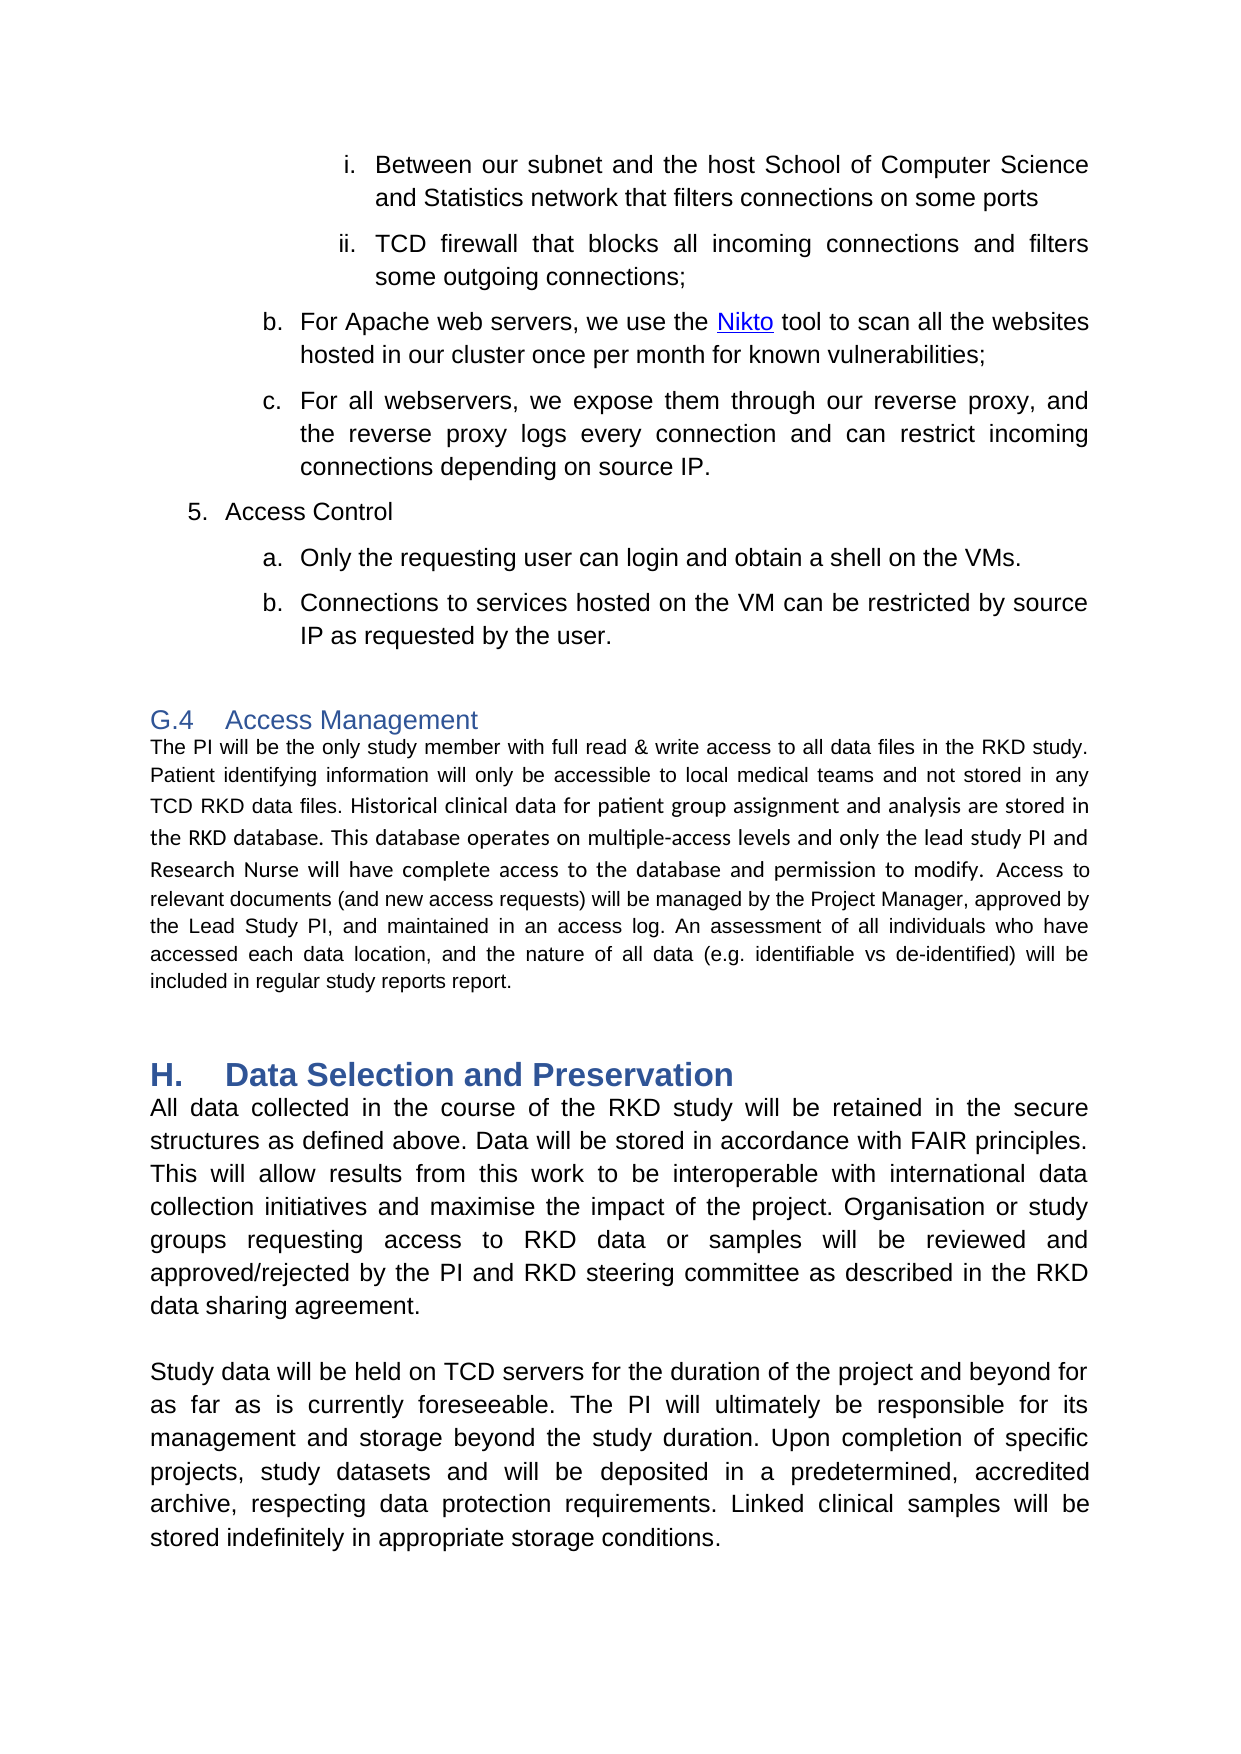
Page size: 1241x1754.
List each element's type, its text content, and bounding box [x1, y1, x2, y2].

text Study data will be held on TCD servers for the duration of the project and beyond for as far as is currently foreseeable. The PI will ultimately be responsible for its management and storage beyond the study duration. Upon completion of specific projects, study datasets and will be deposited in a predetermined, accredited archive, respecting data protection requirements. Linked clinical samples will be stored indefinitely in appropriate storage conditions. [150, 1357, 1090, 1551]
list Only the requesting user can login and obtain a shell on the VMs. [262, 543, 1090, 571]
list Access Control [187, 497, 1090, 526]
list For all webservers, we expose them through our reverse proxy, and the reverse proxy logs every connection and can restrict incoming connections depending on source IP. [262, 386, 1090, 480]
list Between our subnet and the host School of Computer Science and Statistics network that filters connections on some ports [356, 150, 1090, 212]
list For Apache web servers, we use the Nikto tool to scan all the websites hosted in our cluster once per month for known vulnerabilities; [262, 307, 1090, 369]
list TCD firewall that blocks all incoming connections and filters some outgoing connections; [356, 228, 1090, 290]
list Connections to services hosted on the VM can be restricted by source IP as requested by the user. [262, 588, 1090, 650]
text The PI will be the only study member with full read & write access to all data files in the RKD study. Patient identifying information will only be accessible to local medical teams and not stored in any TCD RKD data files. Historical clinical data for patient group assignment and analysis are stored in the RKD database. This database operates on multiple-access levels and only the lead study PI and Research Nurse will have complete access to the database and permission to modify. Access to relevant documents (and new access requests) will be managed by the Project Manager, approved by the Lead Study PI, and maintained in an access log. An assessment of all individuals who have accessed each data location, and the nature of all data (e.g. identifiable vs de-identified) will be included in regular study reports report. [150, 735, 1090, 993]
text All data collected in the course of the RKD study will be retained in the secure structures as defined above. Data will be stored in accordance with FAIR principles. This will allow results from this work to be interoperable with international data collection initiatives and maximise the impact of the project. Organisation or study groups requesting access to RKD data or samples will be reviewed and approved/rejected by the PI and RKD steering committee as described in the RKD data sharing agreement. [150, 1093, 1090, 1320]
subtitle G.4 Access Management [150, 704, 1090, 735]
subtitle H. Data Selection and Preservation [150, 1055, 1090, 1093]
